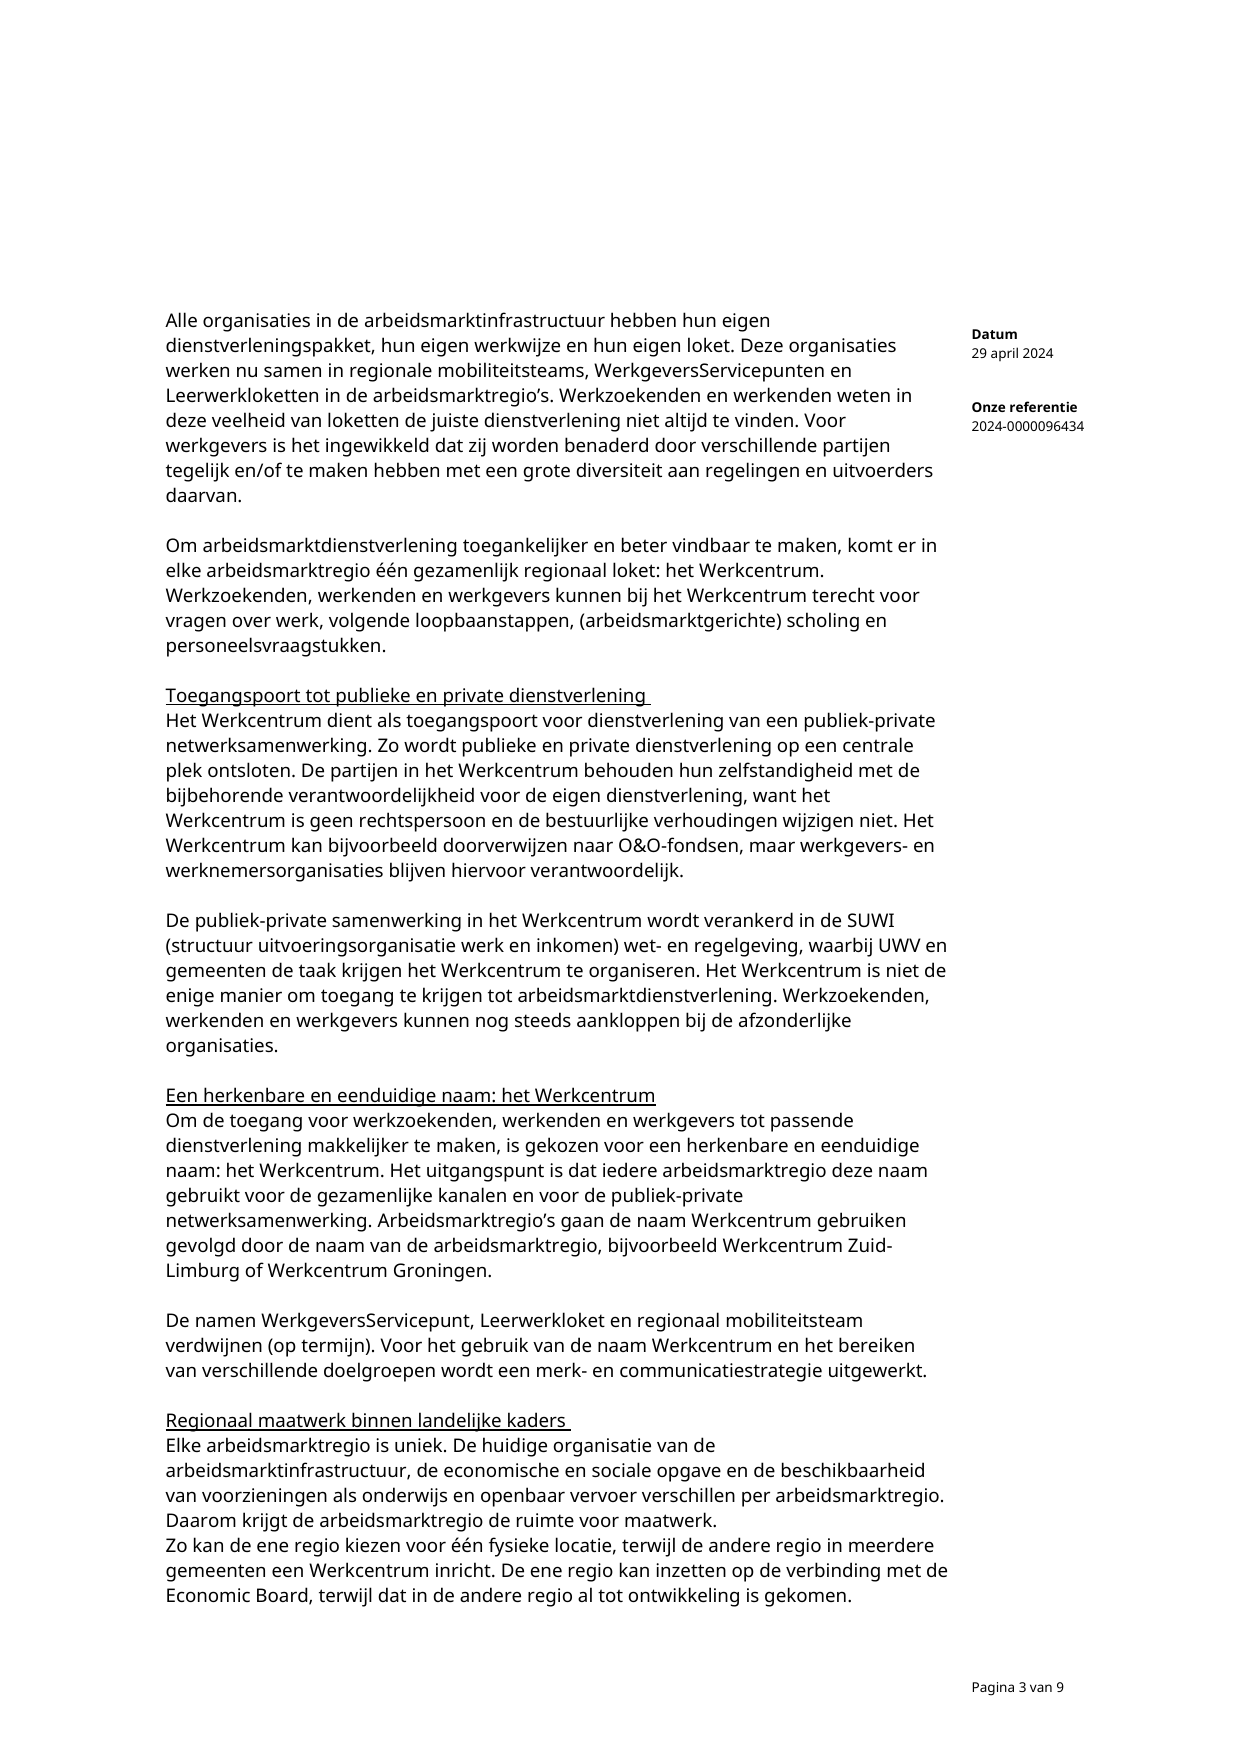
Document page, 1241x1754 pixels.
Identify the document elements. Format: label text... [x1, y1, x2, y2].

text Zo kan de ene regio kiezen voor één fysieke locatie, terwijl de andere regio in meerdere gemeenten een Werkcentrum inricht. De ene regio kan inzetten op de verbinding met de Economic Board, terwijl dat in de andere regio al tot ontwikkeling is gekomen. [165, 1533, 951, 1608]
text Een herkenbare en eenduidige naam: het Werkcentrum [165, 1083, 951, 1108]
text Toegangspoort tot publieke en private dienstverlening [165, 682, 951, 708]
text De publiek-private samenwerking in het Werkcentrum wordt verankerd in de SUWI (structuur uitvoeringsorganisatie werk en inkomen) wet- en regelgeving, waarbij UWV en gemeenten de taak krijgen het Werkcentrum te organiseren. Het Werkcentrum is niet de enige manier om toegang te krijgen tot arbeidsmarktdienstverlening. Werkzoekenden, werkenden en werkgevers kunnen nog steeds aankloppen bij de afzonderlijke organisaties. [165, 908, 951, 1058]
text Het Werkcentrum dient als toegangspoort voor dienstverlening van een publiek-private netwerksamenwerking. Zo wordt publieke en private dienstverlening op een centrale plek ontsloten. De partijen in het Werkcentrum behouden hun zelfstandigheid met de bijbehorende verantwoordelijkheid voor de eigen dienstverlening, want het Werkcentrum is geen rechtspersoon en de bestuurlijke verhoudingen wijzigen niet. Het Werkcentrum kan bijvoorbeeld doorverwijzen naar O&O-fondsen, maar werkgevers- en werknemersorganisaties blijven hiervoor verantwoordelijk. [165, 708, 951, 883]
text Regionaal maatwerk binnen landelijke kaders [165, 1408, 951, 1433]
text De namen WerkgeversServicepunt, Leerwerkloket en regionaal mobiliteitsteam verdwijnen (op termijn). Voor het gebruik van de naam Werkcentrum en het bereiken van verschillende doelgroepen wordt een merk- en communicatiestrategie uitgewerkt. [165, 1308, 951, 1383]
text Om de toegang voor werkzoekenden, werkenden en werkgevers tot passende dienstverlening makkelijker te maken, is gekozen voor een herkenbare en eenduidige naam: het Werkcentrum. Het uitgangspunt is dat iedere arbeidsmarktregio deze naam gebruikt voor de gezamenlijke kanalen en voor de publiek-private netwerksamenwerking. Arbeidsmarktregio’s gaan de naam Werkcentrum gebruiken gevolgd door de naam van de arbeidsmarktregio, bijvoorbeeld Werkcentrum Zuid-Limburg of Werkcentrum Groningen. [165, 1108, 951, 1283]
text Alle organisaties in de arbeidsmarktinfrastructuur hebben hun eigen dienstverleningspakket, hun eigen werkwijze en hun eigen loket. Deze organisaties werken nu samen in regionale mobiliteitsteams, WerkgeversServicepunten en Leerwerkloketten in de arbeidsmarktregio’s. Werkzoekenden en werkenden weten in deze veelheid van loketten de juiste dienstverlening niet altijd te vinden. Voor werkgevers is het ingewikkeld dat zij worden benaderd door verschillende partijen tegelijk en/of te maken hebben met een grote diversiteit aan regelingen en uitvoerders daarvan. [165, 307, 951, 507]
text Elke arbeidsmarktregio is uniek. De huidige organisatie van de arbeidsmarktinfrastructuur, de economische en sociale opgave en de beschikbaarheid van voorzieningen als onderwijs en openbaar vervoer verschillen per arbeidsmarktregio. Daarom krijgt de arbeidsmarktregio de ruimte voor maatwerk. [165, 1433, 951, 1533]
text Om arbeidsmarktdienstverlening toegankelijker en beter vindbaar te maken, komt er in elke arbeidsmarktregio één gezamenlijk regionaal loket: het Werkcentrum. Werkzoekenden, werkenden en werkgevers kunnen bij het Werkcentrum terecht voor vragen over werk, volgende loopbaanstappen, (arbeidsmarktgerichte) scholing en personeelsvraagstukken. [165, 532, 951, 657]
